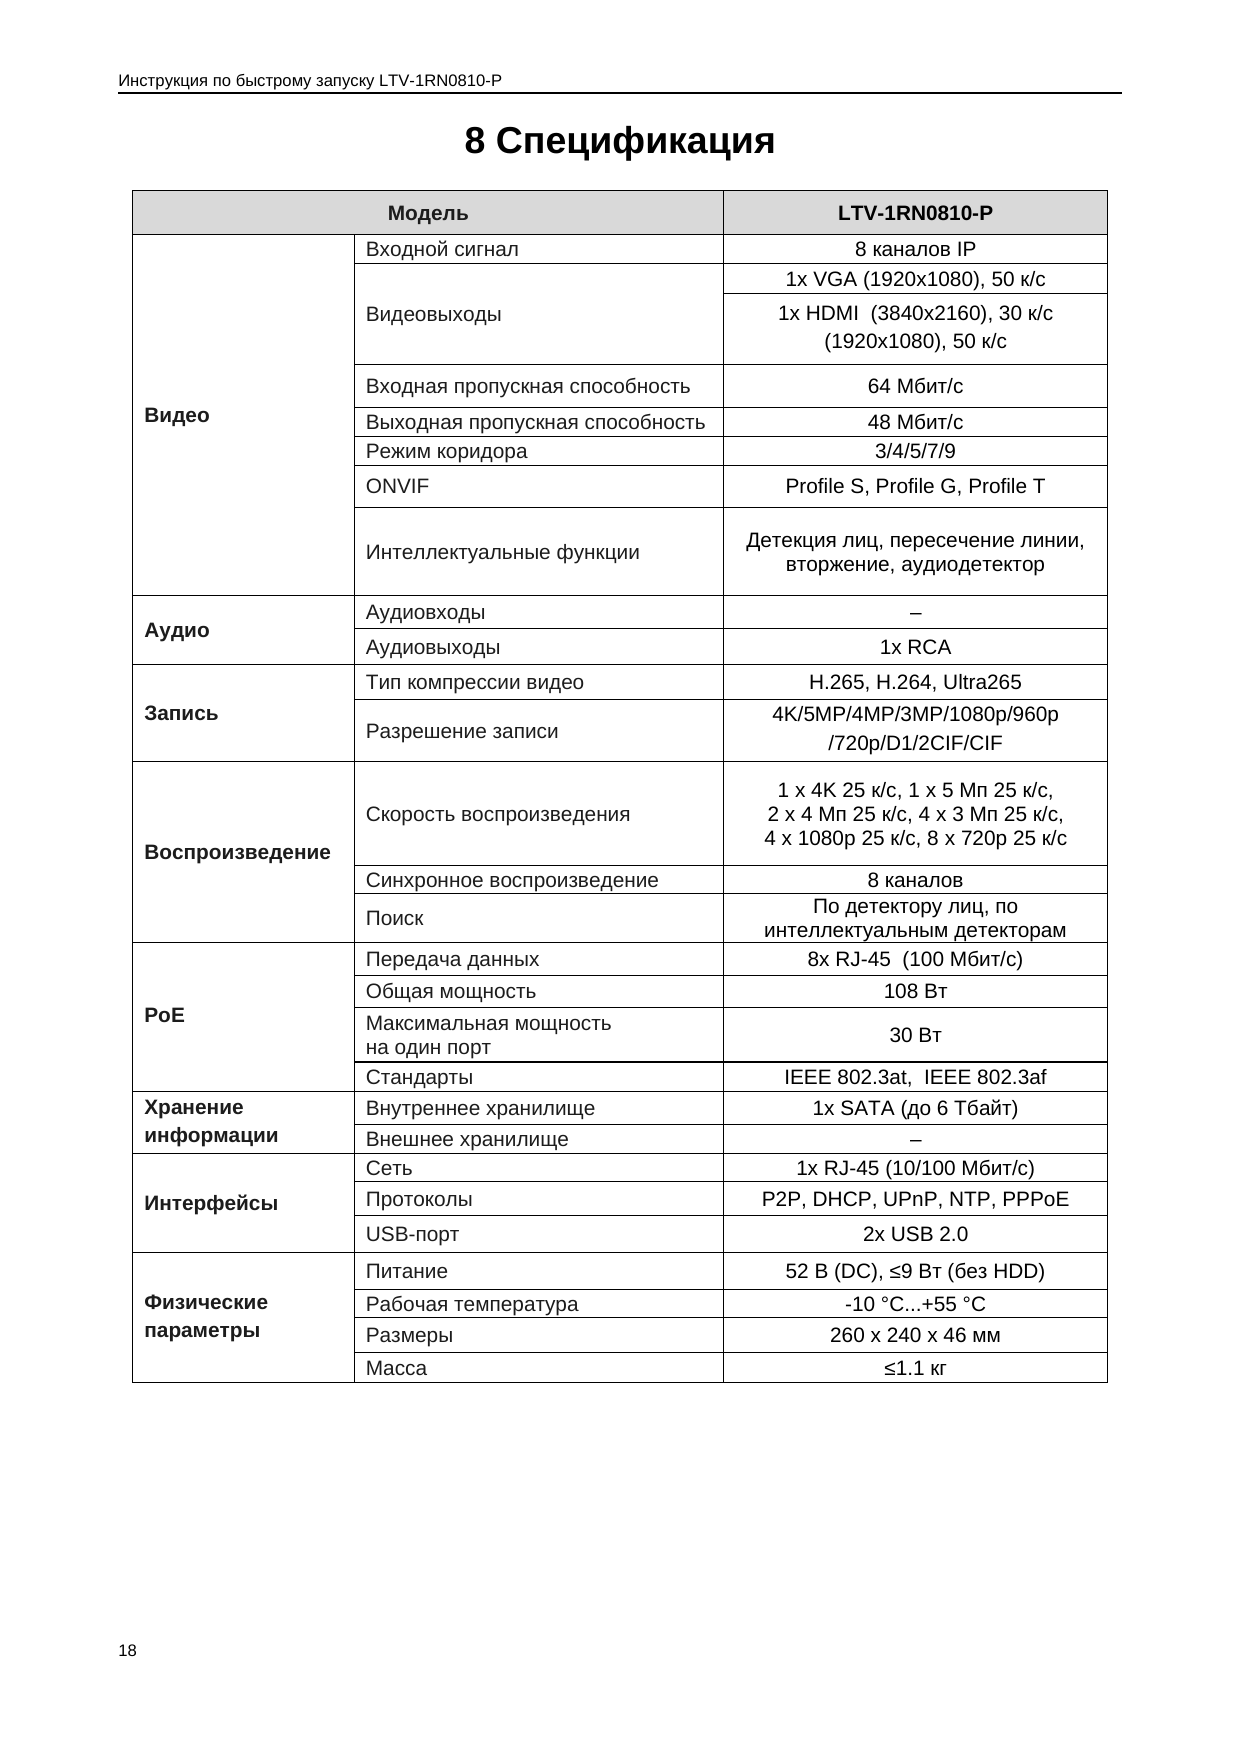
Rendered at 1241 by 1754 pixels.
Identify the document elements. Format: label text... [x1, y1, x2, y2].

table_cell Детекция лиц, пересечение линии, вторжение, аудиодетектор [724, 508, 1107, 595]
table_cell Интеллектуальные функции [355, 508, 723, 595]
table_cell Протоколы [355, 1182, 723, 1215]
table_cell 108 Вт [724, 976, 1107, 1007]
table_cell ≤1.1 кг [724, 1353, 1107, 1382]
table_cell Размеры [355, 1318, 723, 1352]
table_cell Масса [355, 1353, 723, 1382]
table_header LTV-1RN0810-Р [724, 191, 1107, 234]
table_cell Внутреннее хранилище [355, 1092, 723, 1124]
table_cell Сеть [355, 1154, 723, 1181]
table_cell Внешнее хранилище [355, 1125, 723, 1153]
table_cell Тип компрессии видео [355, 665, 723, 699]
table_cell 1x VGA (1920x1080), 50 к/с [724, 264, 1107, 293]
table_cell Входной сигнал [355, 235, 723, 263]
table_cell – [724, 1125, 1107, 1153]
table_cell 1х RCA [724, 629, 1107, 664]
subtitle 8 Спецификация [118, 118, 1122, 161]
table_cell Входная пропускная способность [355, 365, 723, 407]
table_cell 2x USB 2.0 [724, 1216, 1107, 1252]
table_cell Интерфейсы [133, 1154, 354, 1252]
table_cell Хранение информации [133, 1092, 354, 1153]
table_cell USB-порт [355, 1216, 723, 1252]
table_cell -10 °C...+55 °C [724, 1290, 1107, 1317]
table_cell – [724, 596, 1107, 628]
table_cell Общая мощность [355, 976, 723, 1007]
table_cell 52 В (DС), ≤9 Вт (без HDD) [724, 1253, 1107, 1289]
table_cell 48 Мбит/с [724, 408, 1107, 436]
table_cell Передача данных [355, 943, 723, 974]
table_cell Выходная пропускная способность [355, 408, 723, 436]
table_cell Стандарты [355, 1063, 723, 1091]
table_cell 8 каналов IP [724, 235, 1107, 263]
table_cell Рабочая температура [355, 1290, 723, 1317]
table_cell Максимальная мощность на один порт [355, 1008, 723, 1061]
table_cell H.265, H.264, Ultra265 [724, 665, 1107, 699]
table_cell Аудиовходы [355, 596, 723, 628]
table_cell 8 каналов [724, 866, 1107, 893]
table_cell По детектору лиц, по интеллектуальным детекторам [724, 894, 1107, 942]
table_cell 3/4/5/7/9 [724, 437, 1107, 465]
table_cell 1x HDMI (3840x2160), 30 к/с (1920x1080), 50 к/с [724, 294, 1107, 364]
table_cell 8х RJ-45 (100 Мбит/с) [724, 943, 1107, 974]
table_cell Поиск [355, 894, 723, 942]
table_cell Синхронное воспроизведение [355, 866, 723, 893]
table_cell 260 x 240 x 46 мм [724, 1318, 1107, 1352]
table_header Модель [133, 191, 723, 234]
table_cell Аудио [133, 596, 354, 664]
table_cell Аудиовыходы [355, 629, 723, 664]
table_cell Видеовыходы [355, 264, 723, 364]
table_cell Воспроизведение [133, 762, 354, 942]
table_cell P2P, DHCP, UPnP, NTP, PPPoE [724, 1182, 1107, 1215]
table_cell Запись [133, 665, 354, 761]
table_cell 30 Вт [724, 1008, 1107, 1061]
table_cell Режим коридора [355, 437, 723, 465]
table_cell 1x RJ-45 (10/100 Мбит/с) [724, 1154, 1107, 1181]
table_cell Profile S, Profile G, Profile T [724, 466, 1107, 507]
table_cell 64 Мбит/с [724, 365, 1107, 407]
table_cell Скорость воспроизведения [355, 762, 723, 865]
table_cell IEEE 802.3at, IEEE 802.3af [724, 1063, 1107, 1091]
table_cell Разрешение записи [355, 700, 723, 761]
table_cell РоЕ [133, 943, 354, 1091]
table_cell Физические параметры [133, 1253, 354, 1382]
table_cell 1 x 4K 25 к/с, 1 x 5 Мп 25 к/с, 2 x 4 Мп 25 к/с, 4 x 3 Мп 25 к/с, 4 x 1080p 25 к/с, 8 x 720p 25 к/с [724, 762, 1107, 865]
table_cell Питание [355, 1253, 723, 1289]
table_cell 1x SATA (до 6 Тбайт) [724, 1092, 1107, 1124]
table_cell 4K/5MP/4MP/3MP/1080p/960p /720p/D1/2CIF/CIF [724, 700, 1107, 761]
table_cell ONVIF [355, 466, 723, 507]
table_cell Видео [133, 235, 354, 595]
